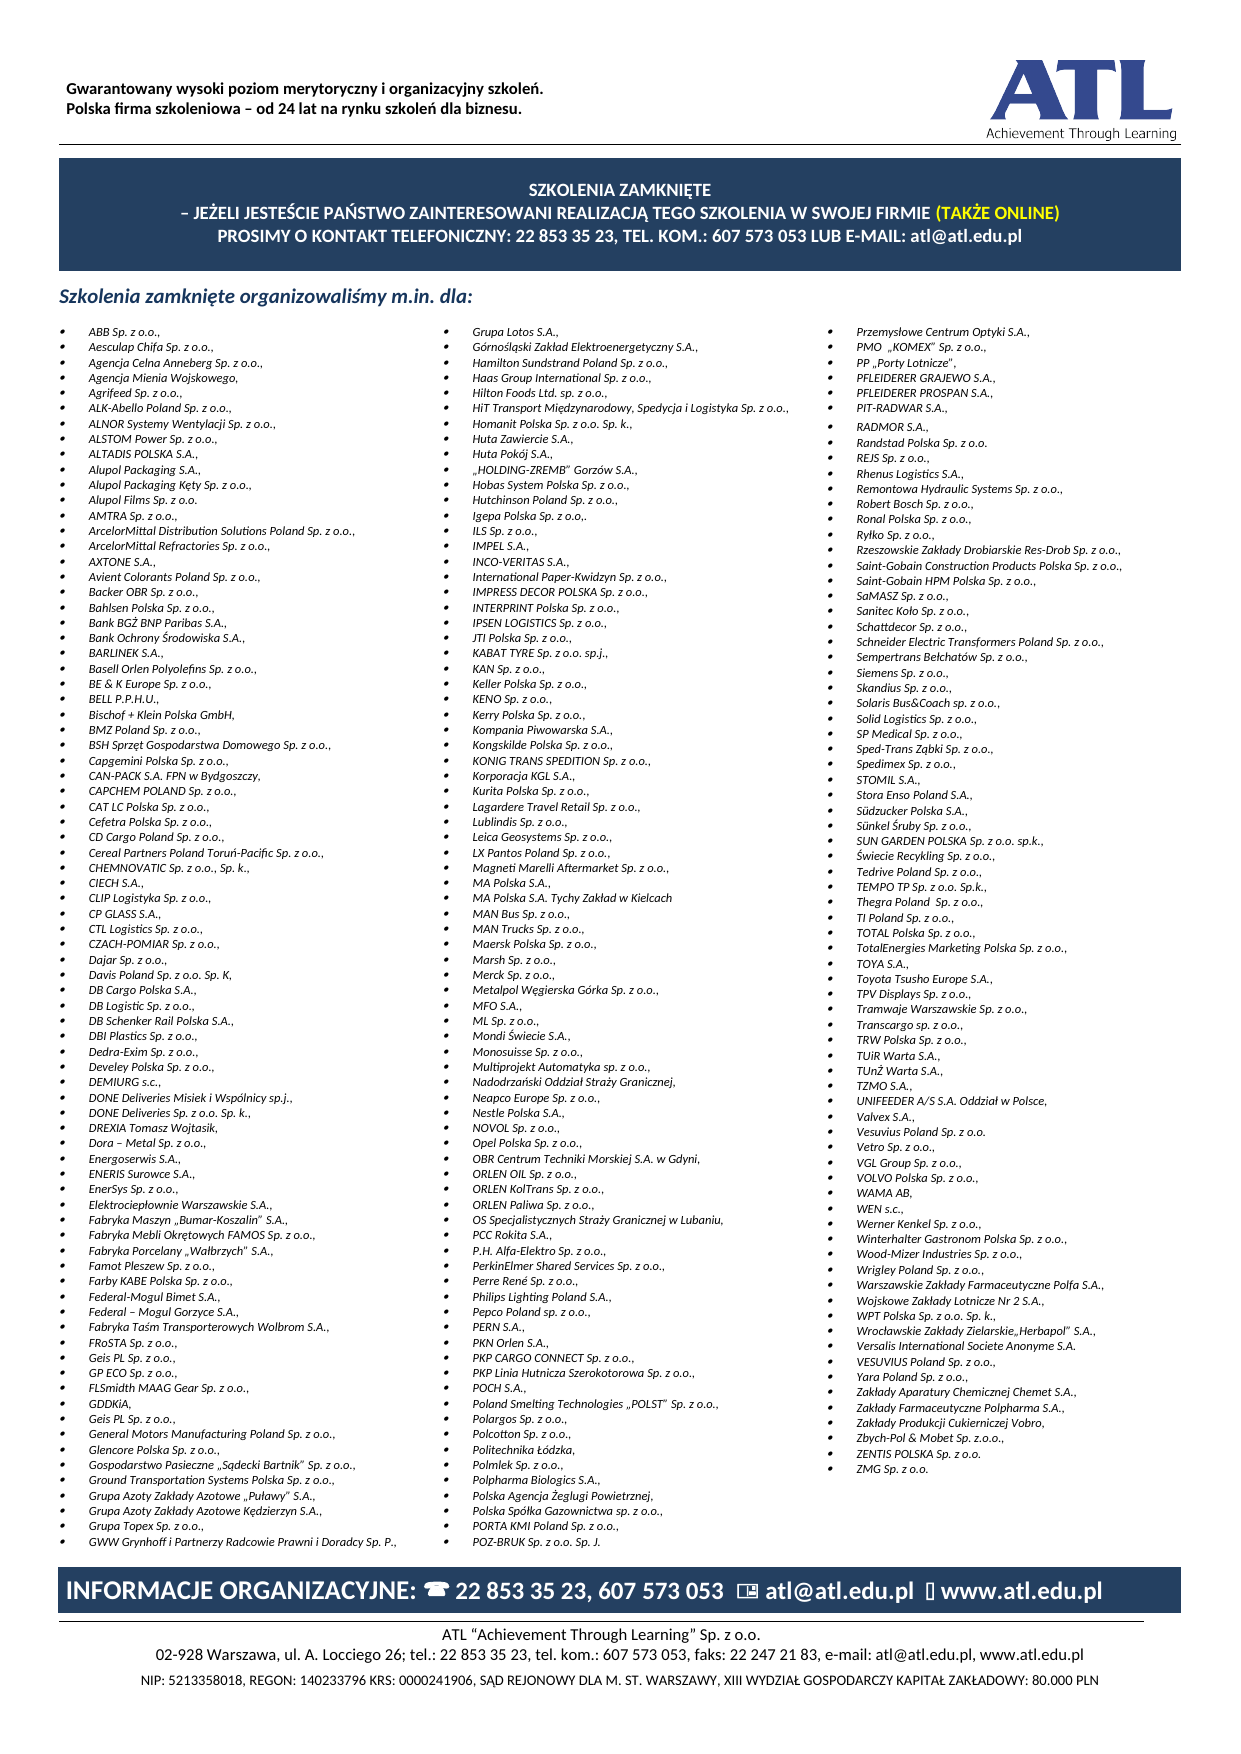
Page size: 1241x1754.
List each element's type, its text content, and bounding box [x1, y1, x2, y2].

list Bischof + Klein Polska GmbH, [59, 707, 413, 722]
list NOVOL Sp. z o.o., [443, 1120, 797, 1136]
list Leica Geosystems Sp. z o.o., [443, 829, 797, 845]
list Dajar Sp. z o.o., [59, 952, 413, 967]
list SaMASZ Sp. z o.o., [827, 588, 1181, 604]
list P.H. Alfa-Elektro Sp. z o.o., [443, 1243, 797, 1258]
list Solid Logistics Sp. z o.o., [827, 711, 1181, 726]
list Hutchinson Poland Sp. z o.o., [443, 493, 797, 508]
list GP ECO Sp. z o.o., [59, 1365, 413, 1381]
list TOYA S.A., [827, 956, 1181, 971]
list IMPRESS DECOR POLSKA Sp. z o.o., [443, 584, 797, 600]
list Homanit Polska Sp. z o.o. Sp. k., [443, 416, 797, 431]
list Alupol Films Sp. z o.o. [59, 493, 413, 508]
list Polargos Sp. z o.o., [443, 1411, 797, 1427]
list POCH S.A., [443, 1381, 797, 1396]
list Huta Pokój S.A., [443, 447, 797, 462]
list Magneti Marelli Aftermarket Sp. z o.o., [443, 860, 797, 875]
list WEN s.c., [827, 1201, 1181, 1216]
list Famot Pleszew Sp. z o.o., [59, 1258, 413, 1273]
list Fabryka Mebli Okrętowych FAMOS Sp. z o.o., [59, 1228, 413, 1243]
list Grupa Azoty Zakłady Azotowe Kędzierzyn S.A., [59, 1503, 413, 1518]
list Merck Sp. z o.o., [443, 967, 797, 983]
list PMO „KOMEX” Sp. z o.o., [827, 339, 1181, 355]
list Kompania Piwowarska S.A., [443, 722, 797, 738]
list ZMG Sp. z o.o. [827, 1461, 1181, 1476]
list Sempertrans Bełchatów Sp. z o.o., [827, 649, 1181, 665]
list Grupa Lotos S.A., [443, 324, 797, 339]
list Philips Lighting Poland S.A., [443, 1289, 797, 1304]
list Przemysłowe Centrum Optyki S.A., [827, 324, 1181, 339]
list MA Polska S.A., [443, 875, 797, 891]
list VOLVO Polska Sp. z o.o., [827, 1170, 1181, 1186]
list MAN Bus Sp. z o.o., [443, 906, 797, 921]
list Haas Group International Sp. z o.o., [443, 370, 797, 385]
list Zakłady Produkcji Cukierniczej Vobro, [827, 1415, 1181, 1431]
list Alupol Packaging S.A., [59, 462, 413, 477]
list Polska Agencja Żeglugi Powietrznej, [443, 1488, 797, 1503]
list Develey Polska Sp. z o.o., [59, 1059, 413, 1074]
list Bank Ochrony Środowiska S.A., [59, 630, 413, 646]
list DONE Deliveries Misiek i Wspólnicy sp.j., [59, 1090, 413, 1105]
list Winterhalter Gastronom Polska Sp. z o.o., [827, 1231, 1181, 1247]
list Zakłady Farmaceutyczne Polpharma S.A., [827, 1400, 1181, 1415]
text SZKOLENIA ZAMKNIĘTE [59, 178, 1181, 201]
list Remontowa Hydraulic Systems Sp. z o.o., [827, 481, 1181, 496]
list Thegra Poland Sp. z o.o., [827, 894, 1181, 910]
list Korporacja KGL S.A., [443, 768, 797, 783]
list Pepco Poland sp. z o.o., [443, 1304, 797, 1319]
list Geis PL Sp. z o.o., [59, 1411, 413, 1427]
list BMZ Poland Sp. z o.o., [59, 722, 413, 738]
list OBR Centrum Techniki Morskiej S.A. w Gdyni, [443, 1151, 797, 1166]
list ENERIS Surowce S.A., [59, 1166, 413, 1182]
list Schneider Electric Transformers Poland Sp. z o.o., [827, 634, 1181, 649]
list INCO-VERITAS S.A., [443, 554, 797, 569]
list CAN-PACK S.A. FPN w Bydgoszczy, [59, 768, 413, 783]
list DB Schenker Rail Polska S.A., [59, 1013, 413, 1028]
list TOTAL Polska Sp. z o.o., [827, 925, 1181, 941]
list Ryłko Sp. z o.o., [827, 527, 1181, 542]
list Neapco Europe Sp. z o.o., [443, 1090, 797, 1105]
list BE & K Europe Sp. z o.o., [59, 676, 413, 692]
list WPT Polska Sp. z o.o. Sp. k., [827, 1308, 1181, 1323]
list CLIP Logistyka Sp. z o.o., [59, 891, 413, 906]
list Warszawskie Zakłady Farmaceutyczne Polfa S.A., [827, 1277, 1181, 1293]
list KENO Sp. z o.o., [443, 692, 797, 707]
list DEMIURG s.c., [59, 1074, 413, 1090]
list Gospodarstwo Pasieczne „Sądecki Bartnik” Sp. z o.o., [59, 1457, 413, 1473]
list PKP CARGO CONNECT Sp. z o.o., [443, 1350, 797, 1365]
list ALNOR Systemy Wentylacji Sp. z o.o., [59, 416, 413, 431]
list EnerSys Sp. z o.o., [59, 1182, 413, 1197]
list JTI Polska Sp. z o.o., [443, 630, 797, 646]
list Górnośląski Zakład Elektroenergetyczny S.A., [443, 339, 797, 355]
list Energoserwis S.A., [59, 1151, 413, 1166]
list UNIFEEDER A/S S.A. Oddział w Polsce, [827, 1094, 1181, 1109]
list Tedrive Poland Sp. z o.o., [827, 864, 1181, 879]
list ML Sp. z o.o., [443, 1013, 797, 1028]
list Agrifeed Sp. z o.o., [59, 385, 413, 401]
list CIECH S.A., [59, 875, 413, 891]
list Wrigley Poland Sp. z o.o., [827, 1262, 1181, 1277]
list Bank BGŻ BNP Paribas S.A., [59, 615, 413, 630]
list INTERPRINT Polska Sp. z o.o., [443, 600, 797, 615]
list DB Logistic Sp. z o.o., [59, 998, 413, 1013]
list ABB Sp. z o.o., [59, 324, 413, 339]
list PORTA KMI Poland Sp. z o.o., [443, 1518, 797, 1534]
list Davis Poland Sp. z o.o. Sp. K, [59, 967, 413, 983]
list Sped-Trans Ząbki Sp. z o.o., [827, 741, 1181, 757]
list Geis PL Sp. z o.o., [59, 1350, 413, 1365]
list Świecie Recykling Sp. z o.o., [827, 849, 1181, 864]
list DB Cargo Polska S.A., [59, 983, 413, 998]
list PFLEIDERER PROSPAN S.A., [827, 385, 1181, 401]
list TI Poland Sp. z o.o., [827, 910, 1181, 925]
list Backer OBR Sp. z o.o., [59, 584, 413, 600]
list Spedimex Sp. z o.o., [827, 757, 1181, 772]
list ORLEN Paliwa Sp. z o.o., [443, 1197, 797, 1212]
list MA Polska S.A. Tychy Zakład w Kielcach [443, 891, 797, 906]
list SUN GARDEN POLSKA Sp. z o.o. sp.k., [827, 833, 1181, 849]
list BELL P.P.H.U., [59, 692, 413, 707]
text Szkolenia zamknięte organizowaliśmy m.in. dla: [59, 283, 1181, 309]
list Basell Orlen Polyolefins Sp. z o.o., [59, 661, 413, 676]
list SP Medical Sp. z o.o., [827, 726, 1181, 741]
list OS Specjalistycznych Straży Granicznej w Lubaniu, [443, 1212, 797, 1228]
list FRoSTA Sp. z o.o., [59, 1335, 413, 1350]
list General Motors Manufacturing Poland Sp. z o.o., [59, 1427, 413, 1442]
list KAN Sp. z o.o., [443, 661, 797, 676]
list DONE Deliveries Sp. z o.o. Sp. k., [59, 1105, 413, 1120]
list Igepa Polska Sp. z o.o,. [443, 508, 797, 523]
list VESUVIUS Poland Sp. z o.o., [827, 1354, 1181, 1369]
list Avient Colorants Poland Sp. z o.o., [59, 569, 413, 584]
list TZMO S.A., [827, 1078, 1181, 1094]
list Zbych-Pol & Mobet Sp. z.o.o., [827, 1431, 1181, 1446]
list ORLEN OIL Sp. z o.o., [443, 1166, 797, 1182]
list STOMIL S.A., [827, 772, 1181, 787]
list ALK-Abello Poland Sp. z o.o., [59, 401, 413, 416]
list Metalpol Węgierska Górka Sp. z o.o., [443, 983, 797, 998]
list Wrocławskie Zakłady Zielarskie„Herbapol” S.A., [827, 1323, 1181, 1339]
list IPSEN LOGISTICS Sp. z o.o., [443, 615, 797, 630]
list Fabryka Porcelany „Wałbrzych” S.A., [59, 1243, 413, 1258]
list ArcelorMittal Distribution Solutions Poland Sp. z o.o., [59, 523, 413, 538]
list Saint-Gobain HPM Polska Sp. z o.o., [827, 573, 1181, 588]
list DREXIA Tomasz Wojtasik, [59, 1120, 413, 1136]
list Sünkel Śruby Sp. z o.o., [827, 818, 1181, 833]
list ArcelorMittal Refractories Sp. z o.o., [59, 538, 413, 554]
list POZ-BRUK Sp. z o.o. Sp. J. [443, 1534, 797, 1549]
list Transcargo sp. z o.o., [827, 1017, 1181, 1032]
list Maersk Polska Sp. z o.o., [443, 937, 797, 952]
list Mondi Świecie S.A., [443, 1028, 797, 1044]
list GDDKiA, [59, 1396, 413, 1411]
table_header INFORMACJE ORGANIZACYJNE: 22 853 35 23, 607 573 053 atl@atl.edu.pl www.atl.edu.pl [58, 1567, 1181, 1613]
list Hilton Foods Ltd. sp. z o.o., [443, 385, 797, 401]
list Hobas System Polska Sp. z o.o., [443, 477, 797, 493]
list Grupa Azoty Zakłady Azotowe „Puławy” S.A., [59, 1488, 413, 1503]
list Skandius Sp. z o.o., [827, 680, 1181, 696]
list Poland Smelting Technologies „POLST” Sp. z o.o., [443, 1396, 797, 1411]
list Federal – Mogul Gorzyce S.A., [59, 1304, 413, 1319]
list CAT LC Polska Sp. z o.o., [59, 799, 413, 814]
list VGL Group Sp. z o.o., [827, 1155, 1181, 1170]
list Wood-Mizer Industries Sp. z o.o., [827, 1247, 1181, 1262]
list Opel Polska Sp. z o.o., [443, 1136, 797, 1151]
list Keller Polska Sp. z o.o., [443, 676, 797, 692]
list Kurita Polska Sp. z o.o., [443, 783, 797, 799]
list LX Pantos Poland Sp. z o.o., [443, 845, 797, 860]
list Sanitec Koło Sp. z o.o., [827, 604, 1181, 619]
list Stora Enso Poland S.A., [827, 787, 1181, 803]
list TRW Polska Sp. z o.o., [827, 1032, 1181, 1048]
list Nestle Polska S.A., [443, 1105, 797, 1120]
list TPV Displays Sp. z o.o., [827, 986, 1181, 1002]
list Lublindis Sp. z o.o., [443, 814, 797, 829]
list Randstad Polska Sp. z o.o. [827, 435, 1181, 451]
list TotalEnergies Marketing Polska Sp. z o.o., [827, 941, 1181, 956]
list Rzeszowskie Zakłady Drobiarskie Res-Drob Sp. z o.o., [827, 542, 1181, 558]
list Yara Poland Sp. z o.o., [827, 1369, 1181, 1384]
list ILS Sp. z o.o., [443, 523, 797, 538]
list PP „Porty Lotnicze”, [827, 355, 1181, 370]
list HiT Transport Międzynarodowy, Spedycja i Logistyka Sp. z o.o., [443, 401, 797, 416]
list DBI Plastics Sp. z o.o., [59, 1028, 413, 1044]
list Werner Kenkel Sp. z o.o., [827, 1216, 1181, 1231]
list Grupa Topex Sp. z o.o., [59, 1518, 413, 1534]
list Elektrociepłownie Warszawskie S.A., [59, 1197, 413, 1212]
list Schattdecor Sp. z o.o., [827, 619, 1181, 634]
list Südzucker Polska S.A., [827, 803, 1181, 818]
list PKP Linia Hutnicza Szerokotorowa Sp. z o.o., [443, 1365, 797, 1381]
list Siemens Sp. z o.o., [827, 665, 1181, 680]
list ALTADIS POLSKA S.A., [59, 447, 413, 462]
list MFO S.A., [443, 998, 797, 1013]
list Fabryka Maszyn „Bumar-Koszalin” S.A., [59, 1212, 413, 1228]
list Dedra-Exim Sp. z o.o., [59, 1044, 413, 1059]
list PERN S.A., [443, 1319, 797, 1335]
text – JEŻELI JESTEŚCIE PAŃSTWO ZAINTERESOWANI REALIZACJĄ TEGO SZKOLENIA W SWOJEJ FIRMIE (TAKŻE ONLINE) PROSIMY O KONTAKT TELEFONICZNY: 22 853 35 23, TEL. KOM.: 607 573 053 LUB E-MAIL: atl@atl.edu.pl [59, 201, 1181, 247]
list CHEMNOVATIC Sp. z o.o., Sp. k., [59, 860, 413, 875]
list CZACH-POMIAR Sp. z o.o., [59, 937, 413, 952]
list ALSTOM Power Sp. z o.o., [59, 431, 413, 447]
list Valvex S.A., [827, 1109, 1181, 1124]
list Rhenus Logistics S.A., [827, 466, 1181, 481]
list Politechnika Łódzka, [443, 1442, 797, 1457]
list ZENTIS POLSKA Sp. z o.o. [827, 1446, 1181, 1461]
list PCC Rokita S.A., [443, 1228, 797, 1243]
list Zakłady Aparatury Chemicznej Chemet S.A., [827, 1384, 1181, 1400]
list REJS Sp. z o.o., [827, 451, 1181, 466]
list BSH Sprzęt Gospodarstwa Domowego Sp. z o.o., [59, 738, 413, 753]
list CAPCHEM POLAND Sp. z o.o., [59, 783, 413, 799]
list AXTONE S.A., [59, 554, 413, 569]
list Kongskilde Polska Sp. z o.o., [443, 738, 797, 753]
list Polska Spółka Gazownictwa sp. z o.o., [443, 1503, 797, 1518]
list Marsh Sp. z o.o., [443, 952, 797, 967]
list Wojskowe Zakłady Lotnicze Nr 2 S.A., [827, 1293, 1181, 1308]
list TUiR Warta S.A., [827, 1048, 1181, 1063]
list Ronal Polska Sp. z o.o., [827, 512, 1181, 527]
list AMTRA Sp. z o.o., [59, 508, 413, 523]
list MAN Trucks Sp. z o.o., [443, 921, 797, 937]
list Robert Bosch Sp. z o.o., [827, 496, 1181, 512]
list Vetro Sp. z o.o., [827, 1139, 1181, 1155]
list Saint-Gobain Construction Products Polska Sp. z o.o., [827, 558, 1181, 573]
list Ground Transportation Systems Polska Sp. z o.o., [59, 1473, 413, 1488]
list Kerry Polska Sp. z o.o., [443, 707, 797, 722]
list WAMA AB, [827, 1186, 1181, 1201]
list Monosuisse Sp. z o.o., [443, 1044, 797, 1059]
list CTL Logistics Sp. z o.o., [59, 921, 413, 937]
list Vesuvius Poland Sp. z o.o. [827, 1124, 1181, 1139]
list TEMPO TP Sp. z o.o. Sp.k., [827, 879, 1181, 894]
list Lagardere Travel Retail Sp. z o.o., [443, 799, 797, 814]
list Solaris Bus&Coach sp. z o.o., [827, 696, 1181, 711]
list KABAT TYRE Sp. z o.o. sp.j., [443, 646, 797, 661]
list PIT-RADWAR S.A., [827, 401, 1181, 416]
list IMPEL S.A., [443, 538, 797, 554]
list CP GLASS S.A., [59, 906, 413, 921]
list RADMOR S.A., [827, 416, 1181, 435]
list KONIG TRANS SPEDITION Sp. z o.o., [443, 753, 797, 768]
list TUnŻ Warta S.A., [827, 1063, 1181, 1078]
list Bahlsen Polska Sp. z o.o., [59, 600, 413, 615]
list Farby KABE Polska Sp. z o.o., [59, 1273, 413, 1289]
list PKN Orlen S.A., [443, 1335, 797, 1350]
list International Paper-Kwidzyn Sp. z o.o., [443, 569, 797, 584]
list Aesculap Chifa Sp. z o.o., [59, 339, 413, 355]
list FLSmidth MAAG Gear Sp. z o.o., [59, 1381, 413, 1396]
list ORLEN KolTrans Sp. z o.o., [443, 1182, 797, 1197]
list Agencja Mienia Wojskowego, [59, 370, 413, 385]
list GWW Grynhoff i Partnerzy Radcowie Prawni i Doradcy Sp. P., [59, 1534, 413, 1549]
list Toyota Tsusho Europe S.A., [827, 971, 1181, 986]
list Dora – Metal Sp. z o.o., [59, 1136, 413, 1151]
list Polmlek Sp. z o.o., [443, 1457, 797, 1473]
list Cefetra Polska Sp. z o.o., [59, 814, 413, 829]
list Fabryka Taśm Transporterowych Wolbrom S.A., [59, 1319, 413, 1335]
list Polpharma Biologics S.A., [443, 1473, 797, 1488]
list PerkinElmer Shared Services Sp. z o.o., [443, 1258, 797, 1273]
list Nadodrzański Oddział Straży Granicznej, [443, 1074, 797, 1090]
list Federal-Mogul Bimet S.A., [59, 1289, 413, 1304]
list Cereal Partners Poland Toruń-Pacific Sp. z o.o., [59, 845, 413, 860]
list Capgemini Polska Sp. z o.o., [59, 753, 413, 768]
list Agencja Celna Anneberg Sp. z o.o., [59, 355, 413, 370]
list Perre René Sp. z o.o., [443, 1273, 797, 1289]
list Glencore Polska Sp. z o.o., [59, 1442, 413, 1457]
list Alupol Packaging Kęty Sp. z o.o., [59, 477, 413, 493]
list Tramwaje Warszawskie Sp. z o.o., [827, 1002, 1181, 1017]
list Multiprojekt Automatyka sp. z o.o., [443, 1059, 797, 1074]
list Versalis International Societe Anonyme S.A. [827, 1339, 1181, 1354]
list Polcotton Sp. z o.o., [443, 1427, 797, 1442]
list Huta Zawiercie S.A., [443, 431, 797, 447]
list BARLINEK S.A., [59, 646, 413, 661]
list Hamilton Sundstrand Poland Sp. z o.o., [443, 355, 797, 370]
list PFLEIDERER GRAJEWO S.A., [827, 370, 1181, 385]
list CD Cargo Poland Sp. z o.o., [59, 829, 413, 845]
list „HOLDING-ZREMB” Gorzów S.A., [443, 462, 797, 477]
